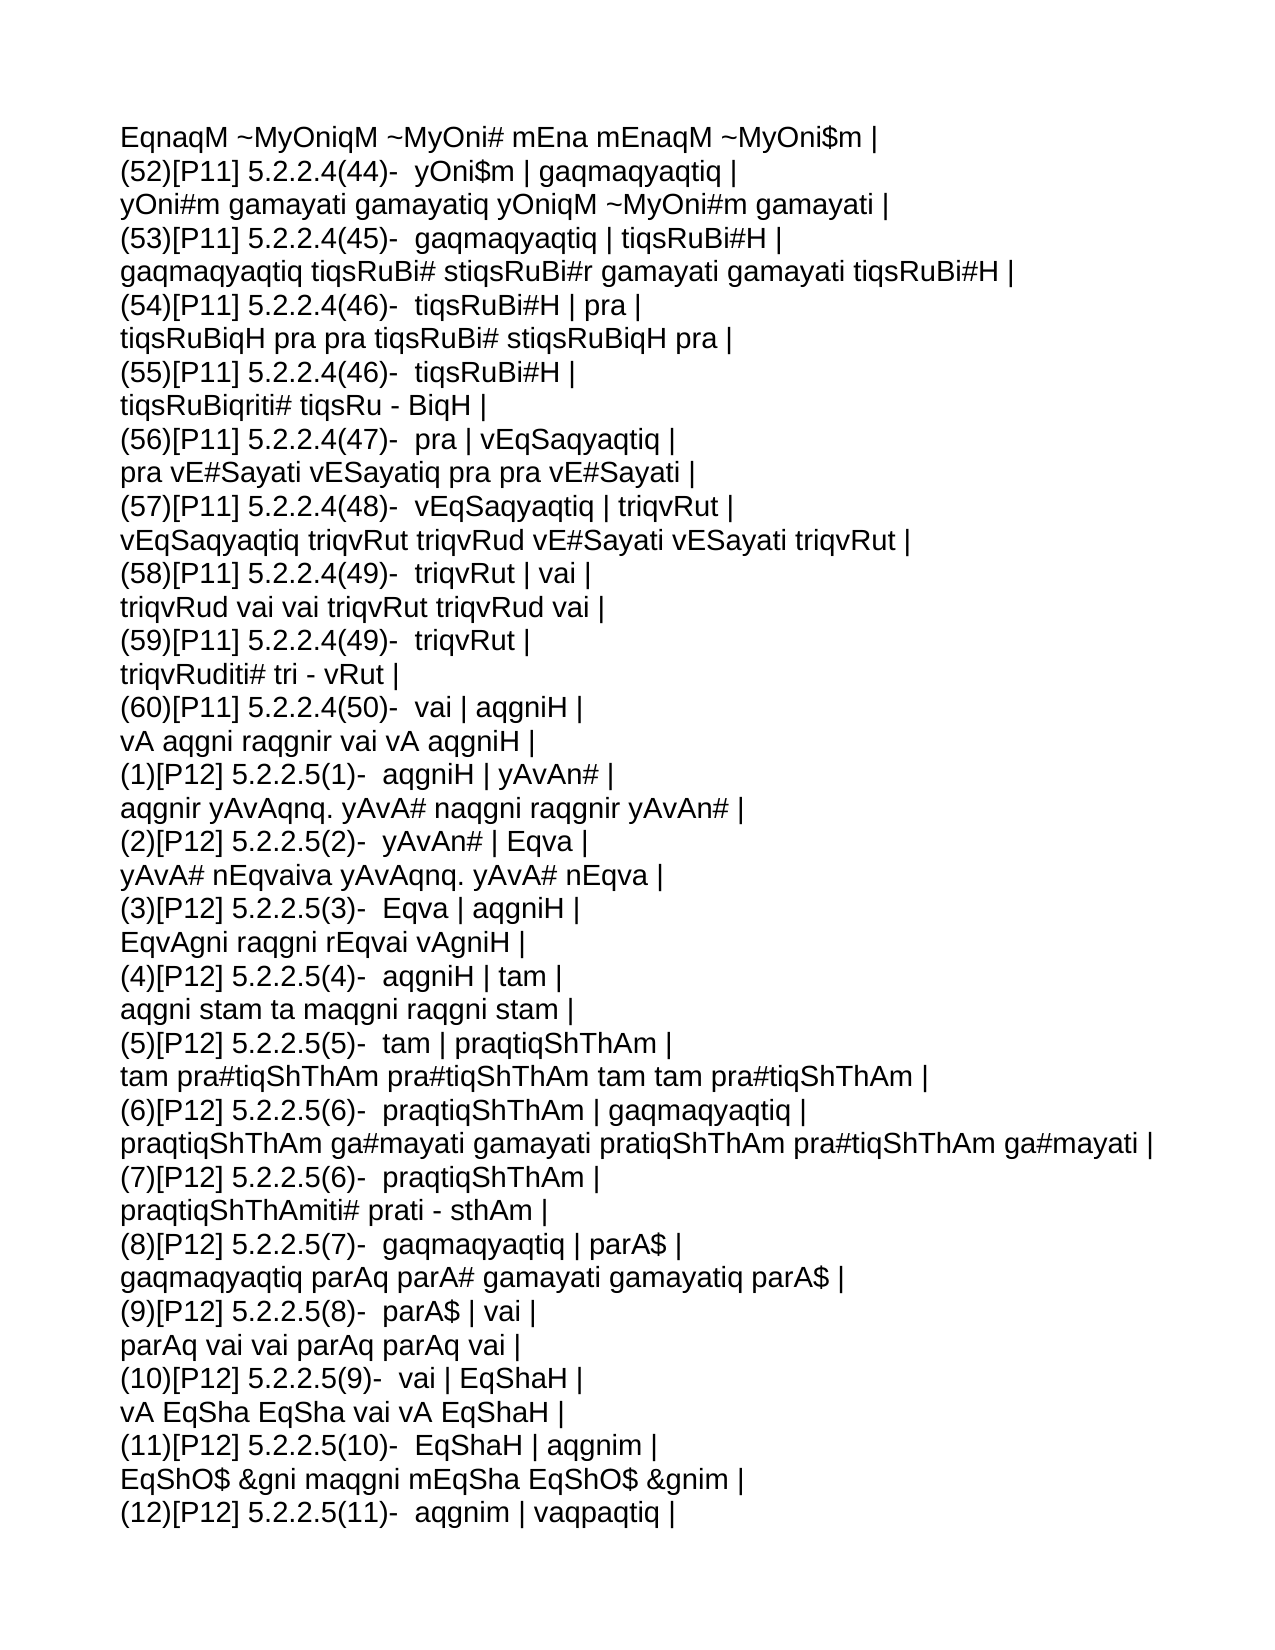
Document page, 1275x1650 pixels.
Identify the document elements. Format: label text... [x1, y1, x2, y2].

text yAvA# nEqvaiva yAvAqnq. yAvA# nEqva | [120, 858, 1200, 891]
text (53)[P11] 5.2.2.4(45)- gaqmaqyaqtiq | tiqsRuBi#H | [120, 221, 1200, 254]
text (12)[P12] 5.2.2.5(11)- aqgnim | vaqpaqtiq | [120, 1495, 1200, 1529]
text EqvAgni raqgni rEqvai vAgniH | [120, 925, 1200, 958]
text triqvRud vai vai triqvRut triqvRud vai | [120, 589, 1200, 623]
text (7)[P12] 5.2.2.5(6)- praqtiqShThAm | [120, 1160, 1200, 1193]
text EqnaqM ~MyOniqM ~MyOni# mEna mEnaqM ~MyOni$m | [120, 120, 1200, 153]
text (60)[P11] 5.2.2.4(50)- vai | aqgniH | [120, 690, 1200, 724]
text praqtiqShThAm ga#mayati gamayati pratiqShThAm pra#tiqShThAm ga#mayati | [120, 1126, 1200, 1160]
text (54)[P11] 5.2.2.4(46)- tiqsRuBi#H | pra | [120, 288, 1200, 321]
text parAq vai vai parAq parAq vai | [120, 1327, 1200, 1361]
text (3)[P12] 5.2.2.5(3)- Eqva | aqgniH | [120, 891, 1200, 925]
text praqtiqShThAmiti# prati - sthAm | [120, 1193, 1200, 1227]
text (6)[P12] 5.2.2.5(6)- praqtiqShThAm | gaqmaqyaqtiq | [120, 1093, 1200, 1126]
text tiqsRuBiqH pra pra tiqsRuBi# stiqsRuBiqH pra | [120, 321, 1200, 355]
text aqgni stam ta maqgni raqgni stam | [120, 992, 1200, 1026]
text (9)[P12] 5.2.2.5(8)- parA$ | vai | [120, 1294, 1200, 1327]
text (2)[P12] 5.2.2.5(2)- yAvAn# | Eqva | [120, 824, 1200, 858]
text (56)[P11] 5.2.2.4(47)- pra | vEqSaqyaqtiq | [120, 422, 1200, 455]
text (1)[P12] 5.2.2.5(1)- aqgniH | yAvAn# | [120, 757, 1200, 791]
text aqgnir yAvAqnq. yAvA# naqgni raqgnir yAvAn# | [120, 791, 1200, 824]
text vA aqgni raqgnir vai vA aqgniH | [120, 724, 1200, 757]
text (52)[P11] 5.2.2.4(44)- yOni$m | gaqmaqyaqtiq | [120, 153, 1200, 187]
text (10)[P12] 5.2.2.5(9)- vai | EqShaH | [120, 1361, 1200, 1394]
text (4)[P12] 5.2.2.5(4)- aqgniH | tam | [120, 958, 1200, 992]
text tiqsRuBiqriti# tiqsRu - BiqH | [120, 388, 1200, 422]
text (57)[P11] 5.2.2.4(48)- vEqSaqyaqtiq | triqvRut | [120, 489, 1200, 522]
text pra vE#Sayati vESayatiq pra pra vE#Sayati | [120, 455, 1200, 489]
text tam pra#tiqShThAm pra#tiqShThAm tam tam pra#tiqShThAm | [120, 1059, 1200, 1093]
text yOni#m gamayati gamayatiq yOniqM ~MyOni#m gamayati | [120, 187, 1200, 221]
text vEqSaqyaqtiq triqvRut triqvRud vE#Sayati vESayati triqvRut | [120, 522, 1200, 556]
text (11)[P12] 5.2.2.5(10)- EqShaH | aqgnim | [120, 1428, 1200, 1462]
text EqShO$ &gni maqgni mEqSha EqShO$ &gnim | [120, 1462, 1200, 1495]
text vA EqSha EqSha vai vA EqShaH | [120, 1394, 1200, 1428]
text gaqmaqyaqtiq parAq parA# gamayati gamayatiq parA$ | [120, 1260, 1200, 1294]
text triqvRuditi# tri - vRut | [120, 657, 1200, 690]
text (5)[P12] 5.2.2.5(5)- tam | praqtiqShThAm | [120, 1026, 1200, 1059]
text (59)[P11] 5.2.2.4(49)- triqvRut | [120, 623, 1200, 657]
text (8)[P12] 5.2.2.5(7)- gaqmaqyaqtiq | parA$ | [120, 1227, 1200, 1260]
text gaqmaqyaqtiq tiqsRuBi# stiqsRuBi#r gamayati gamayati tiqsRuBi#H | [120, 254, 1200, 288]
text (55)[P11] 5.2.2.4(46)- tiqsRuBi#H | [120, 355, 1200, 388]
text (58)[P11] 5.2.2.4(49)- triqvRut | vai | [120, 556, 1200, 589]
